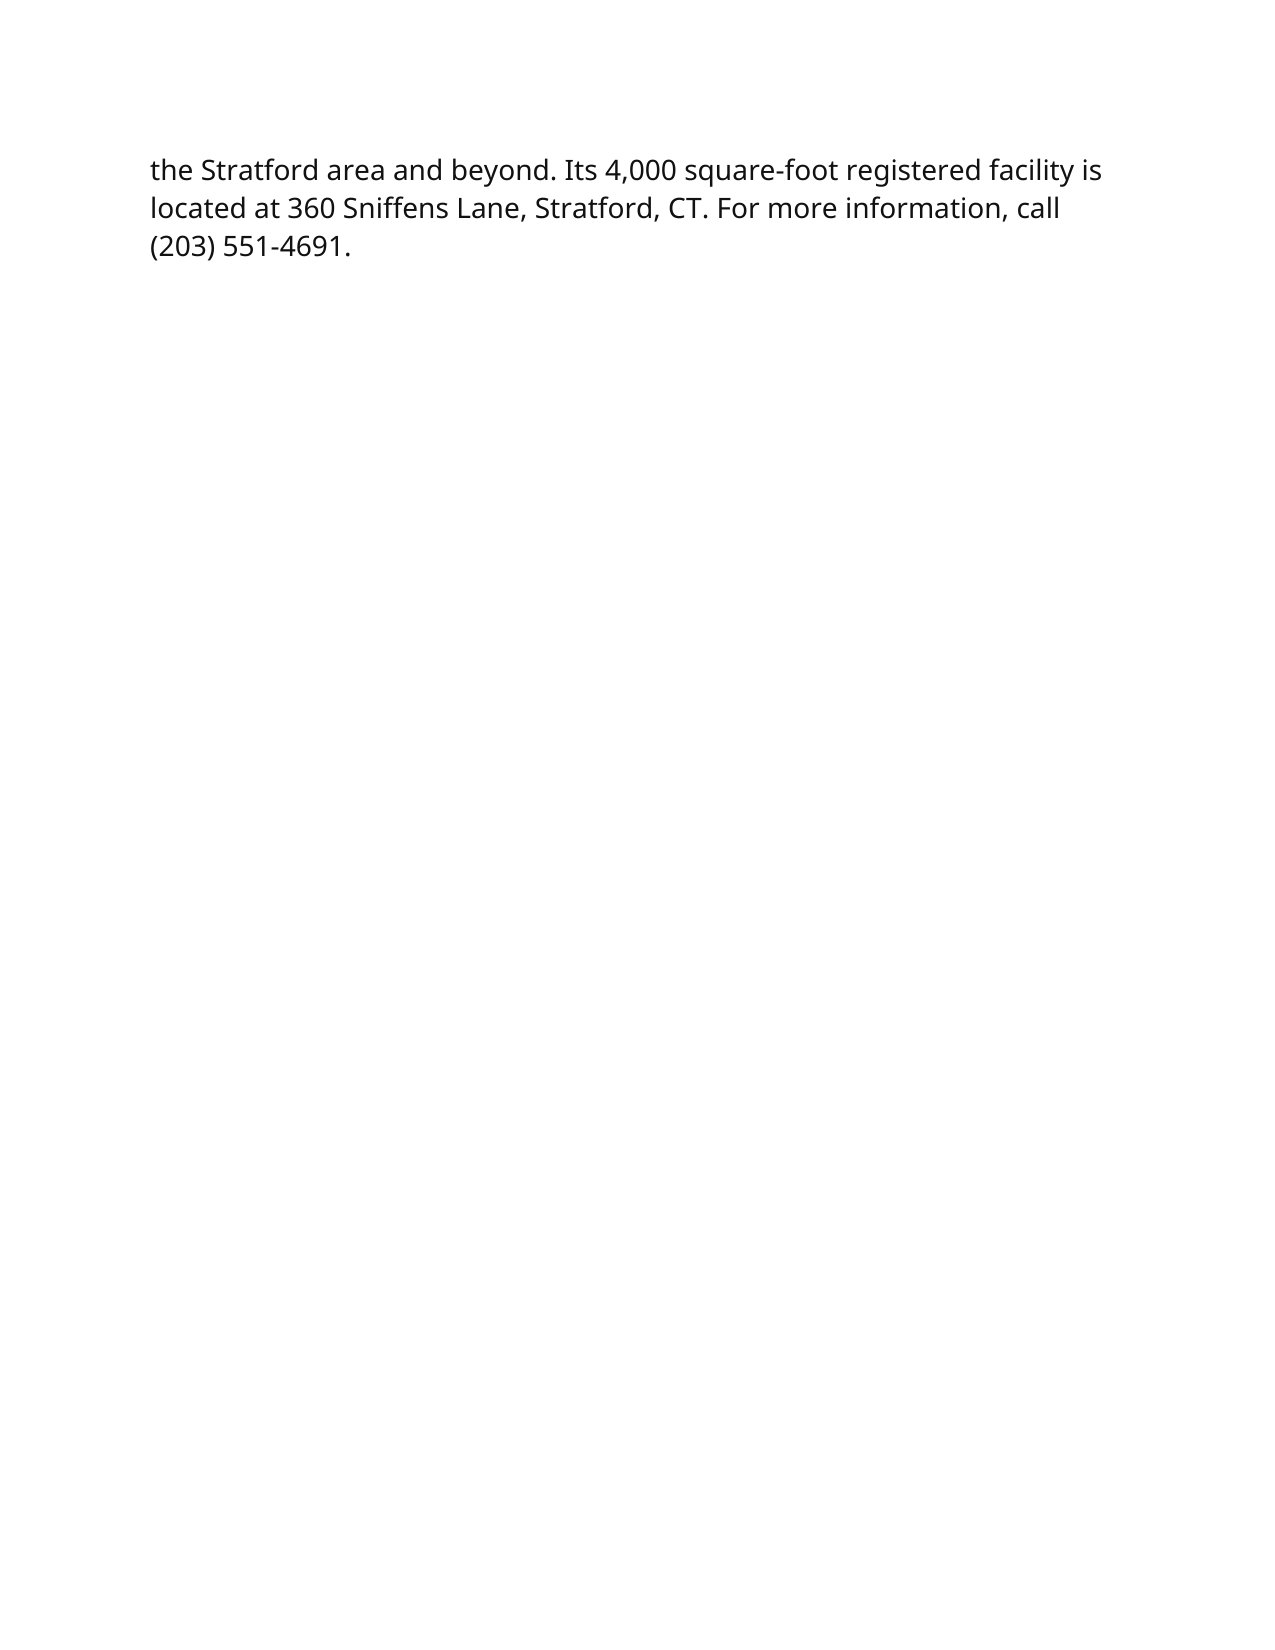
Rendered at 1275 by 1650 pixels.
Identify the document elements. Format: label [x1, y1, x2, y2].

text [150, 150, 1125, 265]
